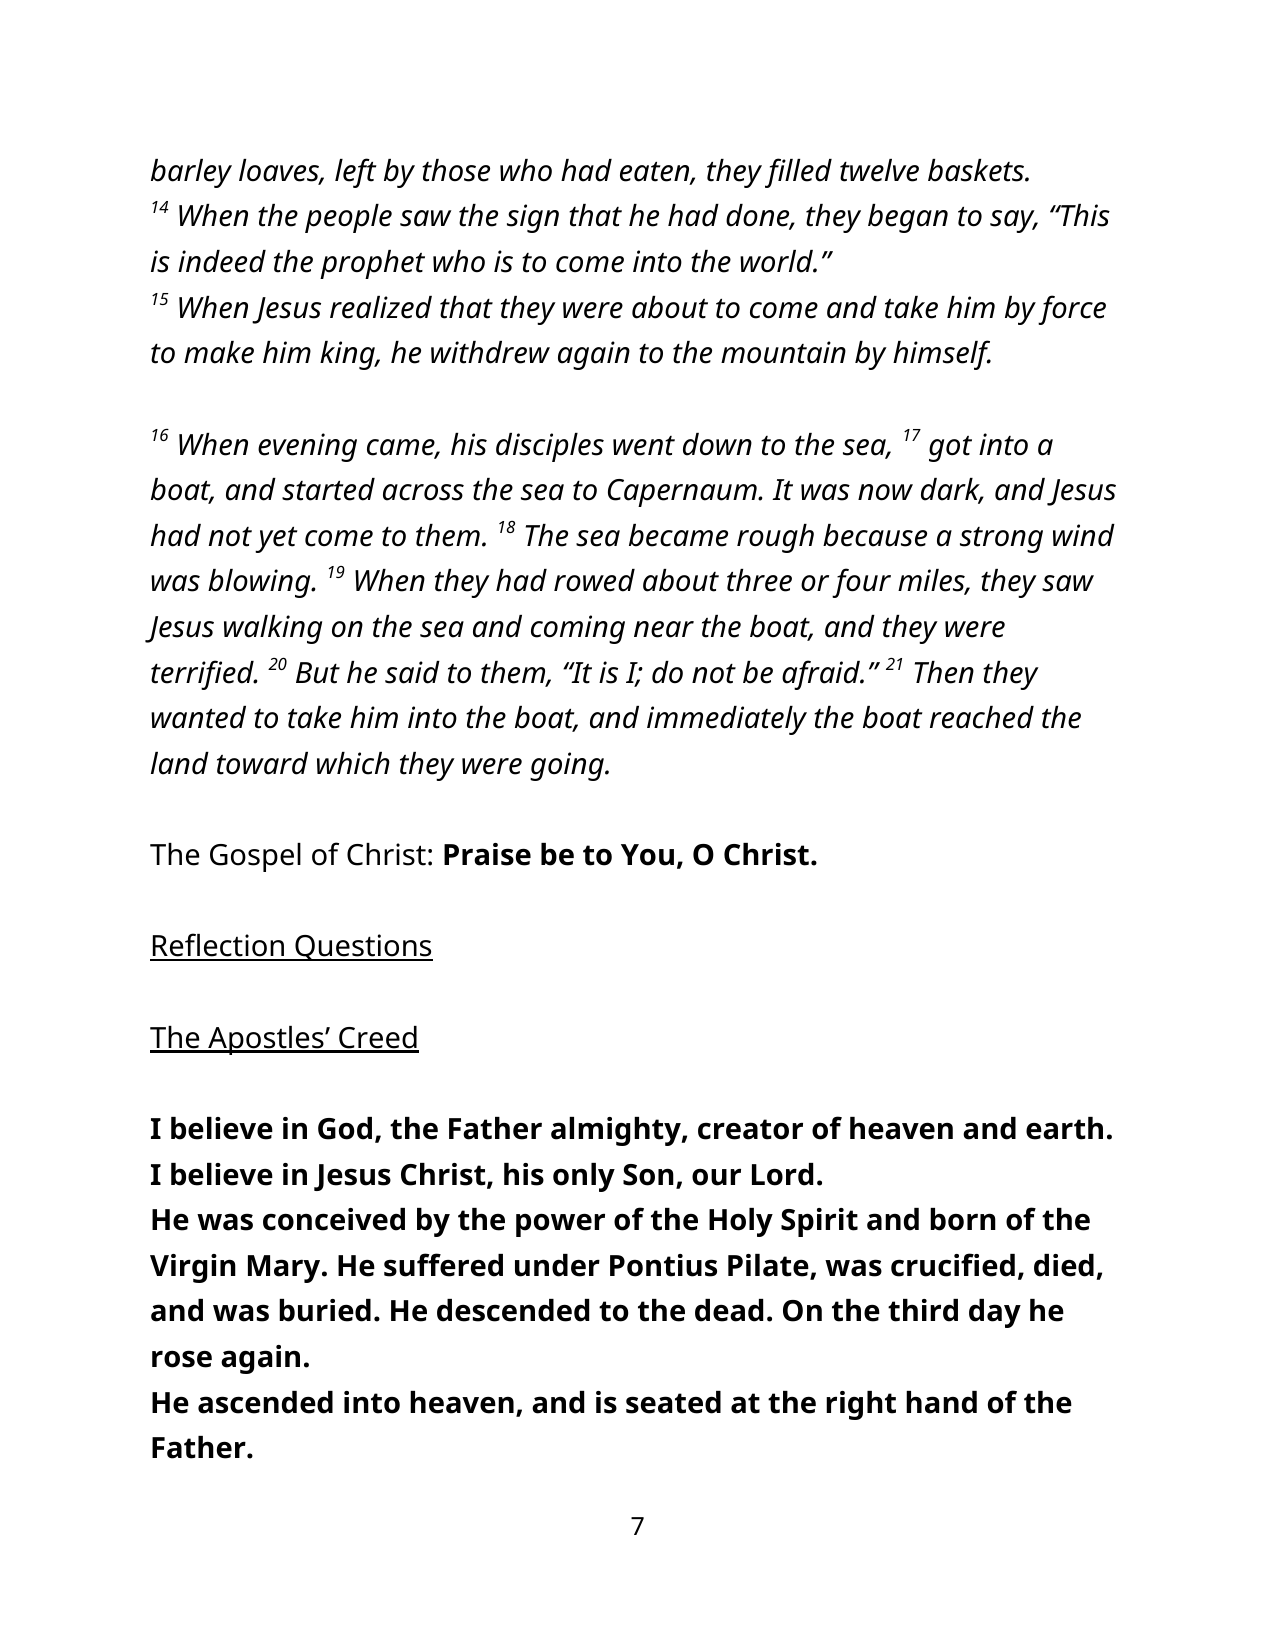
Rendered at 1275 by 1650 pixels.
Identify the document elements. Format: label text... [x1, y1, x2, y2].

text The Gospel of Christ: Praise be to You, O Christ. [150, 834, 1125, 874]
text He ascended into heaven, and is seated at the right hand of the Father. [150, 1382, 1125, 1467]
text I believe in God, the Father almighty, creator of heaven and earth. [150, 1108, 1125, 1148]
text He was conceived by the power of the Holy Spirit and born of the Virgin Mary. He suffered under Pontius Pilate, was crucified, died, and was buried. He descended to the dead. On the third day he rose again. [150, 1199, 1125, 1376]
text The Apostles’ Creed [150, 1017, 1125, 1057]
text I believe in Jesus Christ, his only Son, our Lord. [150, 1154, 1125, 1193]
text Reflection Questions [150, 926, 1125, 965]
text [150, 150, 1125, 281]
text 15 When Jesus realized that they were about to come and take him by force to make him king, he withdrew again to the mountain by himself. [150, 287, 1125, 372]
text 16 When evening came, his disciples went down to the sea, 17 got into a boat, and started across the sea to Capernaum. It was now dark, and Jesus had not yet come to them. 18 The sea became rough because a strong wind was blowing. 19 When they had rowed about three or four miles, they saw Jesus walking on the sea and coming near the boat, and they were terrified. 20 But he said to them, “It is I; do not be afraid.” 21 Then they wanted to take him into the boat, and immediately the boat reached the land toward which they were going. [150, 424, 1125, 783]
